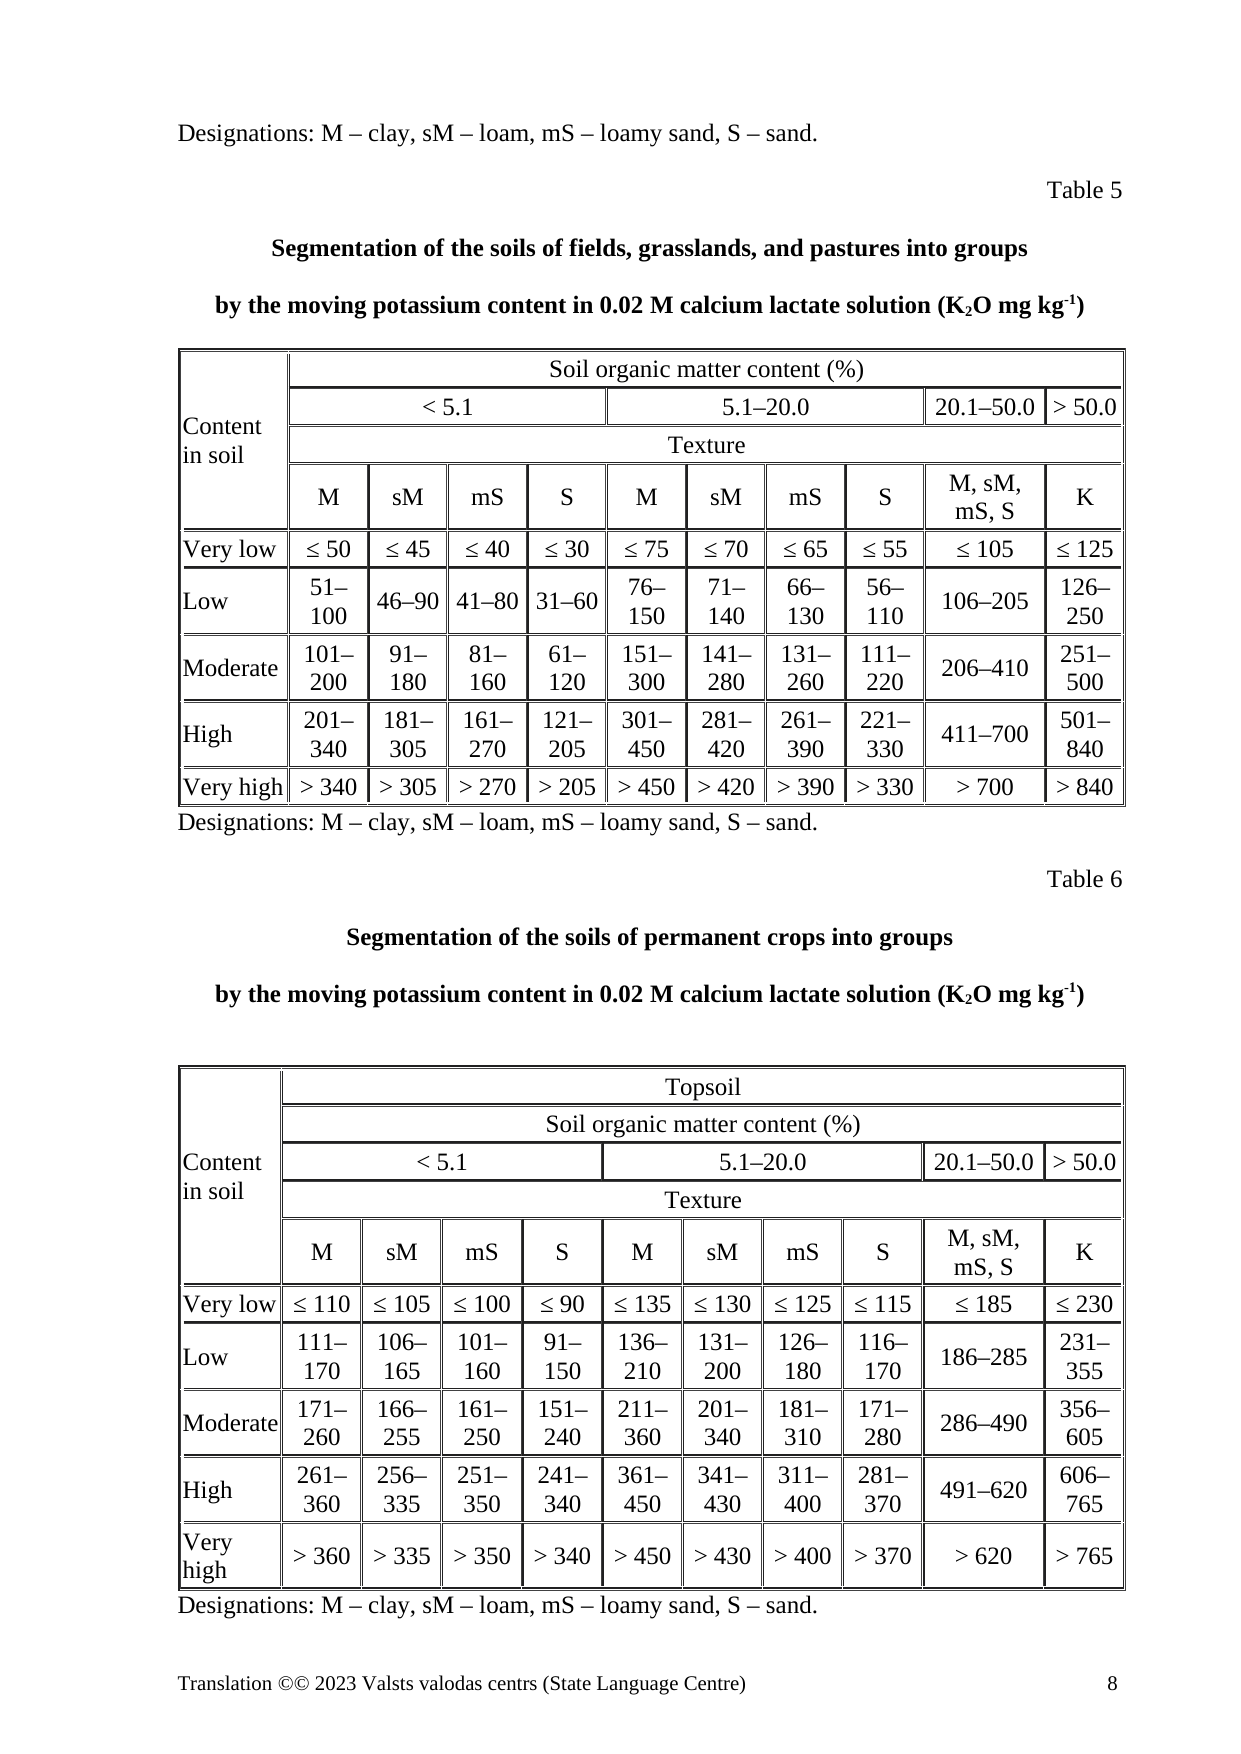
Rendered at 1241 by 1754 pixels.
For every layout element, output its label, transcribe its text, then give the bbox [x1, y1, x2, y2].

table_cell 111–170 [283, 1324, 360, 1388]
table_cell > 700 [925, 769, 1045, 803]
table_cell > 620 [923, 1524, 1044, 1587]
table_cell 56–110 [847, 569, 923, 632]
table_cell 206–410 [926, 636, 1044, 699]
table_cell > 370 [843, 1521, 923, 1587]
table_cell sM [363, 1220, 440, 1283]
table_cell 201–340 [290, 703, 367, 766]
table_cell 221–330 [847, 703, 923, 766]
table_cell Low [181, 566, 287, 632]
table_cell 181–305 [370, 703, 446, 766]
table_cell ≤ 75 [608, 532, 685, 566]
text Table 6 [177, 864, 1122, 893]
table_cell 20.1–50.0 [926, 389, 1044, 424]
table_cell > 205 [527, 769, 607, 803]
table_cell Texture [289, 424, 1124, 462]
table_cell 261–390 [767, 703, 844, 766]
table_cell 281–370 [844, 1458, 921, 1521]
table_cell ≤ 30 [529, 532, 605, 566]
table_cell < 5.1 [283, 1144, 601, 1179]
table_cell K [1044, 1217, 1124, 1283]
table_cell > 400 [763, 1524, 843, 1587]
text by the moving potassium content in 0.02 M calcium lactate solution (K2O mg kg-1) [177, 979, 1122, 1008]
table_cell 161–250 [443, 1391, 521, 1454]
table_cell 161–270 [449, 703, 526, 766]
table_cell ≤ 100 [443, 1287, 521, 1321]
table_cell mS [443, 1220, 521, 1283]
table_cell 501–840 [1047, 699, 1123, 766]
table_cell 281–420 [688, 703, 764, 766]
table_cell 151–240 [524, 1391, 601, 1454]
table_header Soil organic matter content (%) [289, 352, 1123, 386]
table_cell K [1045, 462, 1124, 528]
table_cell 131–260 [767, 636, 844, 699]
table_cell ≤ 125 [1047, 528, 1123, 566]
table_cell ≤ 110 [283, 1287, 360, 1321]
table_cell 251–350 [443, 1458, 521, 1521]
table_cell > 450 [602, 1524, 682, 1587]
table_cell S [847, 465, 923, 528]
table_cell 66–130 [767, 569, 844, 632]
table_cell > 765 [1044, 1521, 1124, 1587]
table_cell 111–220 [847, 636, 923, 699]
table_cell S [529, 465, 605, 528]
table_cell 141–280 [688, 636, 764, 699]
table_cell 341–430 [684, 1458, 761, 1521]
table_cell Texture [283, 1179, 1123, 1217]
table_cell > 270 [448, 769, 527, 803]
table_cell ≤ 105 [926, 532, 1044, 566]
text Designations: M – clay, sM – loam, mS – loamy sand, S – sand. [177, 118, 1122, 147]
table_cell > 330 [845, 769, 925, 803]
table_cell ≤ 50 [290, 532, 367, 566]
table_cell 91–150 [524, 1324, 601, 1388]
table_cell 126–180 [764, 1324, 841, 1388]
table_cell 201–340 [684, 1391, 761, 1454]
table_cell sM [684, 1220, 761, 1283]
table_cell > 450 [607, 769, 686, 803]
table_cell 71–140 [688, 569, 764, 632]
table_cell ≤ 230 [1046, 1283, 1123, 1321]
table_cell 171–280 [844, 1391, 921, 1454]
table_cell 181–310 [764, 1391, 841, 1454]
table_cell 61–120 [529, 636, 605, 699]
table_cell > 430 [683, 1524, 762, 1587]
table_cell Low [181, 1321, 280, 1388]
table_cell 186–285 [925, 1324, 1043, 1388]
table_cell 116–170 [844, 1324, 921, 1388]
table_cell M [604, 1220, 681, 1283]
table_cell 31–60 [529, 569, 605, 632]
table_cell 20.1–50.0 [925, 1144, 1043, 1179]
table_cell Very low [181, 528, 287, 566]
table_header Content in soil [181, 1069, 282, 1283]
table_cell 41–80 [449, 569, 526, 632]
table_cell 106–205 [926, 569, 1044, 632]
text by the moving potassium content in 0.02 M calcium lactate solution (K2O mg kg-1) [177, 291, 1122, 319]
table_cell 311–400 [764, 1458, 841, 1521]
table_cell Very high [180, 766, 288, 803]
text Segmentation of the soils of fields, grasslands, and pastures into groups [177, 233, 1122, 262]
table_cell 361–450 [604, 1458, 681, 1521]
table_cell M, sM, mS, S [925, 1220, 1043, 1283]
table_cell > 350 [442, 1524, 522, 1587]
table_cell ≤ 40 [449, 532, 526, 566]
table_cell ≤ 90 [524, 1287, 601, 1321]
table_cell Very low [181, 1283, 280, 1321]
table_cell 256–335 [363, 1458, 440, 1521]
table_cell M [608, 465, 685, 528]
table_cell 91–180 [370, 636, 446, 699]
table_cell 211–360 [604, 1391, 681, 1454]
table_cell 136–210 [604, 1324, 681, 1388]
table_cell ≤ 55 [847, 532, 923, 566]
table_cell ≤ 105 [363, 1287, 440, 1321]
table_cell > 340 [522, 1524, 602, 1587]
table_cell 76–150 [608, 569, 685, 632]
table_header Topsoil [282, 1069, 1123, 1103]
table_cell M [283, 1220, 360, 1283]
table_cell > 50.0 [1046, 1141, 1123, 1179]
table_cell > 390 [766, 769, 845, 803]
table_cell > 50.0 [1047, 386, 1123, 424]
table_cell ≤ 45 [370, 532, 446, 566]
table_cell 101–160 [443, 1324, 521, 1388]
table_cell > 335 [362, 1524, 442, 1587]
table_cell Very high [180, 1521, 282, 1587]
table_cell ≤ 70 [688, 532, 764, 566]
table_cell 106–165 [363, 1324, 440, 1388]
table_cell ≤ 130 [684, 1287, 761, 1321]
table_cell > 360 [282, 1524, 362, 1587]
table_cell < 5.1 [290, 389, 605, 424]
table_cell 131–200 [684, 1324, 761, 1388]
table_cell ≤ 65 [767, 532, 844, 566]
table_cell 171–260 [283, 1391, 360, 1454]
table_cell 411–700 [926, 703, 1044, 766]
table_cell 251–500 [1047, 633, 1123, 699]
table_cell > 305 [368, 769, 448, 803]
table_cell > 420 [686, 769, 766, 803]
table_cell 51–100 [290, 569, 367, 632]
table_cell mS [767, 465, 844, 528]
table_cell High [181, 1454, 280, 1521]
table_cell M, sM, mS, S [926, 465, 1044, 528]
text Designations: M – clay, sM – loam, mS – loamy sand, S – sand. [177, 1591, 1122, 1619]
table_cell ≤ 135 [604, 1287, 681, 1321]
table_cell 301–450 [608, 703, 685, 766]
table_cell 356–605 [1044, 1388, 1124, 1454]
table_cell sM [688, 465, 764, 528]
table_cell 166–255 [363, 1391, 440, 1454]
table_cell 5.1–20.0 [604, 1144, 921, 1179]
table_cell 101–200 [290, 636, 367, 699]
text Segmentation of the soils of permanent crops into groups [177, 922, 1122, 950]
table_cell Soil organic matter content (%) [283, 1103, 1123, 1141]
table_cell 241–340 [524, 1458, 601, 1521]
table_cell ≤ 115 [844, 1287, 921, 1321]
table_cell S [524, 1220, 601, 1283]
table_cell mS [764, 1220, 841, 1283]
table_cell > 340 [289, 769, 368, 803]
table_cell 126–250 [1047, 566, 1123, 632]
table_cell Moderate [181, 633, 287, 699]
table_cell 286–490 [925, 1391, 1043, 1454]
table_cell ≤ 125 [764, 1287, 841, 1321]
text Table 5 [177, 176, 1122, 204]
table_cell Moderate [180, 1388, 282, 1454]
table_cell mS [449, 465, 526, 528]
table_cell 46–90 [370, 569, 446, 632]
table_cell ≤ 185 [925, 1287, 1043, 1321]
table_cell M [290, 465, 367, 528]
table_cell 606–765 [1046, 1454, 1123, 1521]
table_cell 151–300 [608, 636, 685, 699]
table_cell 261–360 [283, 1458, 360, 1521]
table_cell 231–355 [1046, 1321, 1123, 1388]
table_header Content in soil [181, 352, 288, 528]
table_cell 81–160 [449, 636, 526, 699]
table_cell S [844, 1220, 921, 1283]
table_cell High [181, 699, 287, 766]
table_cell 491–620 [925, 1458, 1043, 1521]
text Designations: M – clay, sM – loam, mS – loamy sand, S – sand. [177, 807, 1122, 835]
table_cell > 840 [1045, 766, 1124, 803]
table_cell sM [370, 465, 446, 528]
table_cell 5.1–20.0 [608, 389, 923, 424]
table_cell 121–205 [529, 703, 605, 766]
